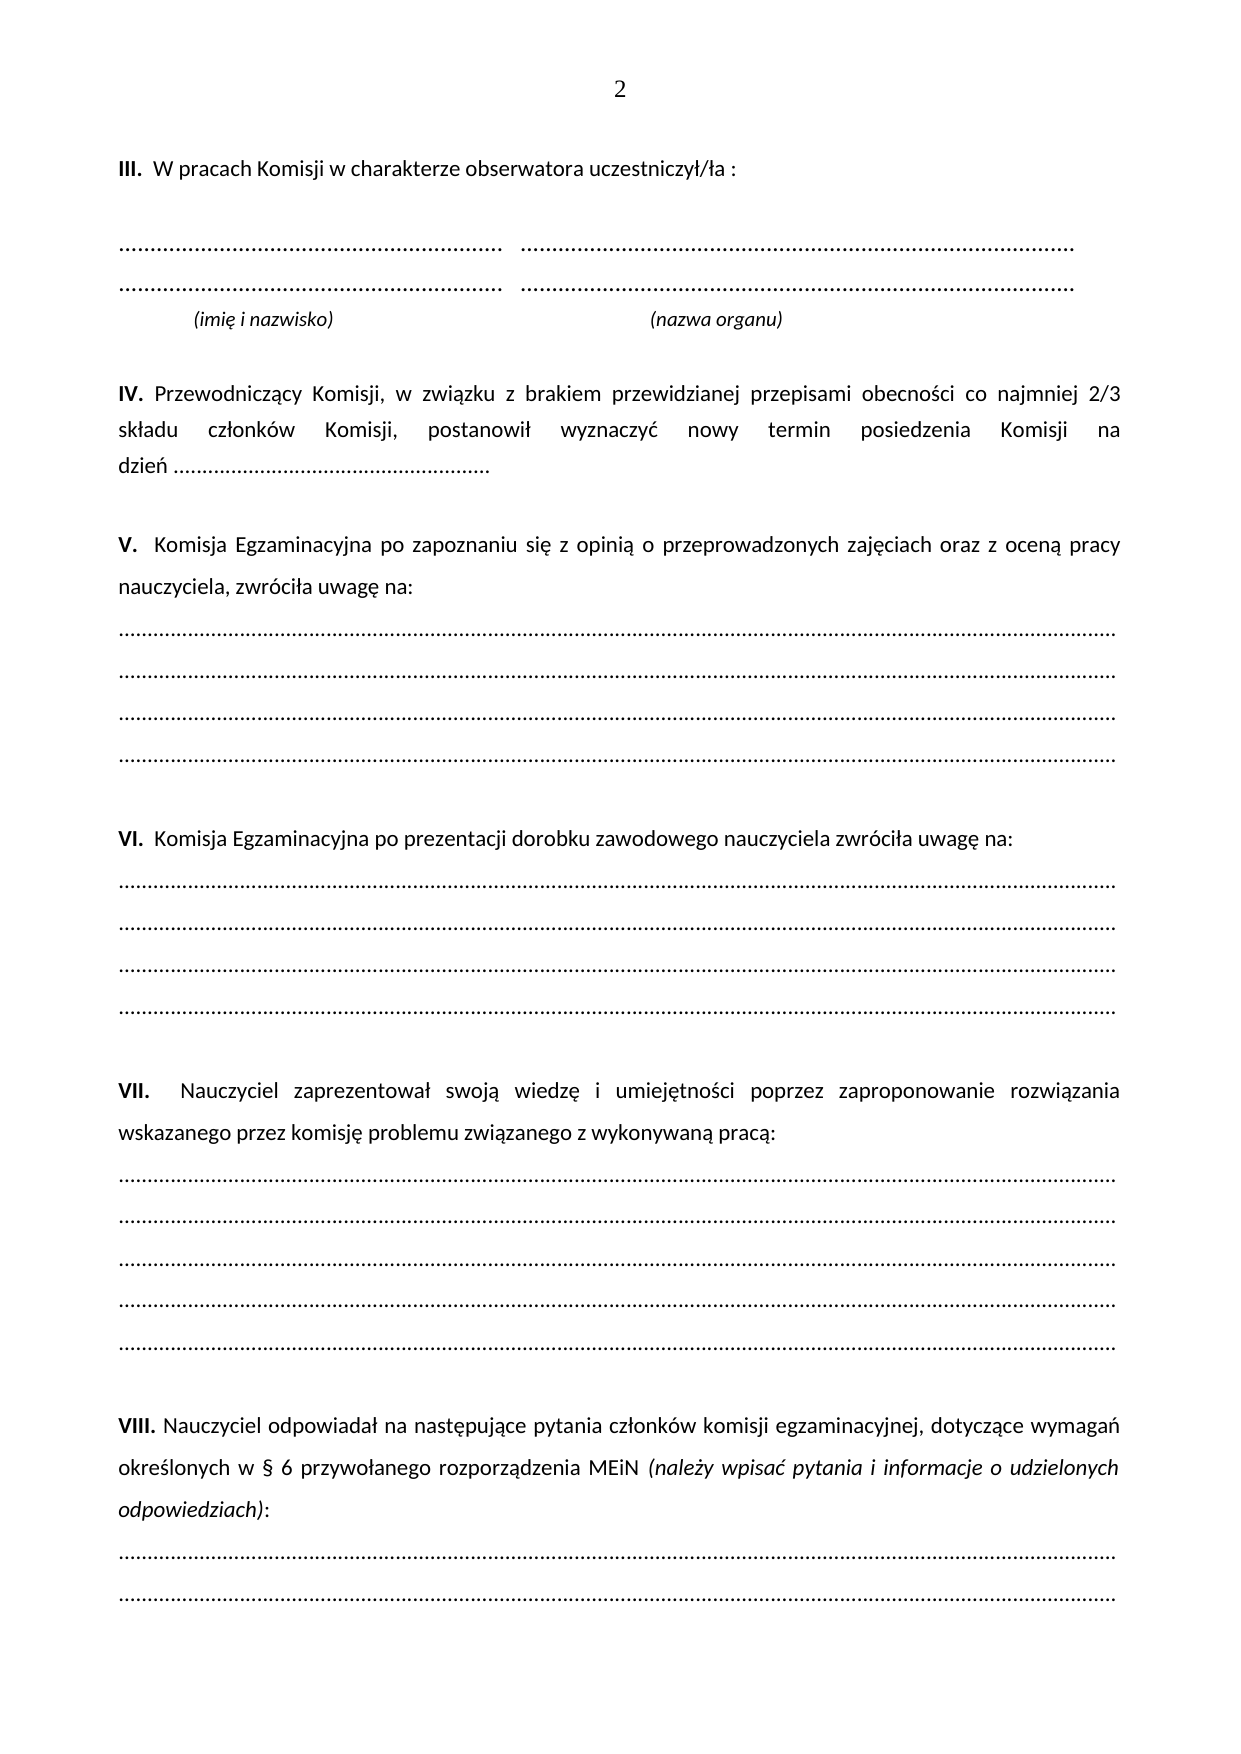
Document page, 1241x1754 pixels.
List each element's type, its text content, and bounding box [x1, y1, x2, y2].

text VI. Komisja Egzaminacyjna po prezentacji dorobku zawodowego nauczyciela zwróciła uwagę na: [118, 824, 1122, 852]
title ............................................................. ........................................................................................ [118, 227, 1122, 258]
text .................................................................................................................................................................................................................................................................................................................................................................................................................................................................................................................................................................................................................................................................................................................... [118, 614, 1122, 768]
text .................................................................................................................................................................................................................................................................................................................................................................................................................................................................................................................................................................................................................................................................................................................... [118, 866, 1122, 1020]
title IV. Przewodniczący Komisji, w związku z brakiem przewidzianej przepisami obecności co najmniej 2/3 składu członków Komisji, postanowił wyznaczyć nowy termin posiedzenia Komisji na dzień ....................................................... [118, 379, 1122, 480]
text V. Komisja Egzaminacyjna po zapoznaniu się z opinią o przeprowadzonych zajęciach oraz z oceną pracy nauczyciela, zwróciła uwagę na: [118, 530, 1122, 600]
title III. W pracach Komisji w charakterze obserwatora uczestniczył/ła : [118, 154, 1122, 182]
text VIII. Nauczyciel odpowiadał na następujące pytania członków komisji egzaminacyjnej, dotyczące wymagań określonych w § 6 przywołanego rozporządzenia MEiN (należy wpisać pytania i informacje o udzielonych odpowiedziach): [118, 1412, 1122, 1523]
text VII. Nauczyciel zaprezentował swoją wiedzę i umiejętności poprzez zaproponowanie rozwiązania wskazanego przez komisję problemu związanego z wykonywaną pracą: [118, 1076, 1122, 1146]
text ................................................................................................................................................................................................................................................................................................................................................................................................................................................................................................................................................................................................................................................................................................................................................................................................................................................................................................. [118, 1160, 1122, 1356]
title ............................................................. ........................................................................................ [118, 267, 1122, 297]
title (imię i nazwisko) (nazwa organu) [118, 306, 1122, 332]
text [118, 1537, 1122, 1607]
